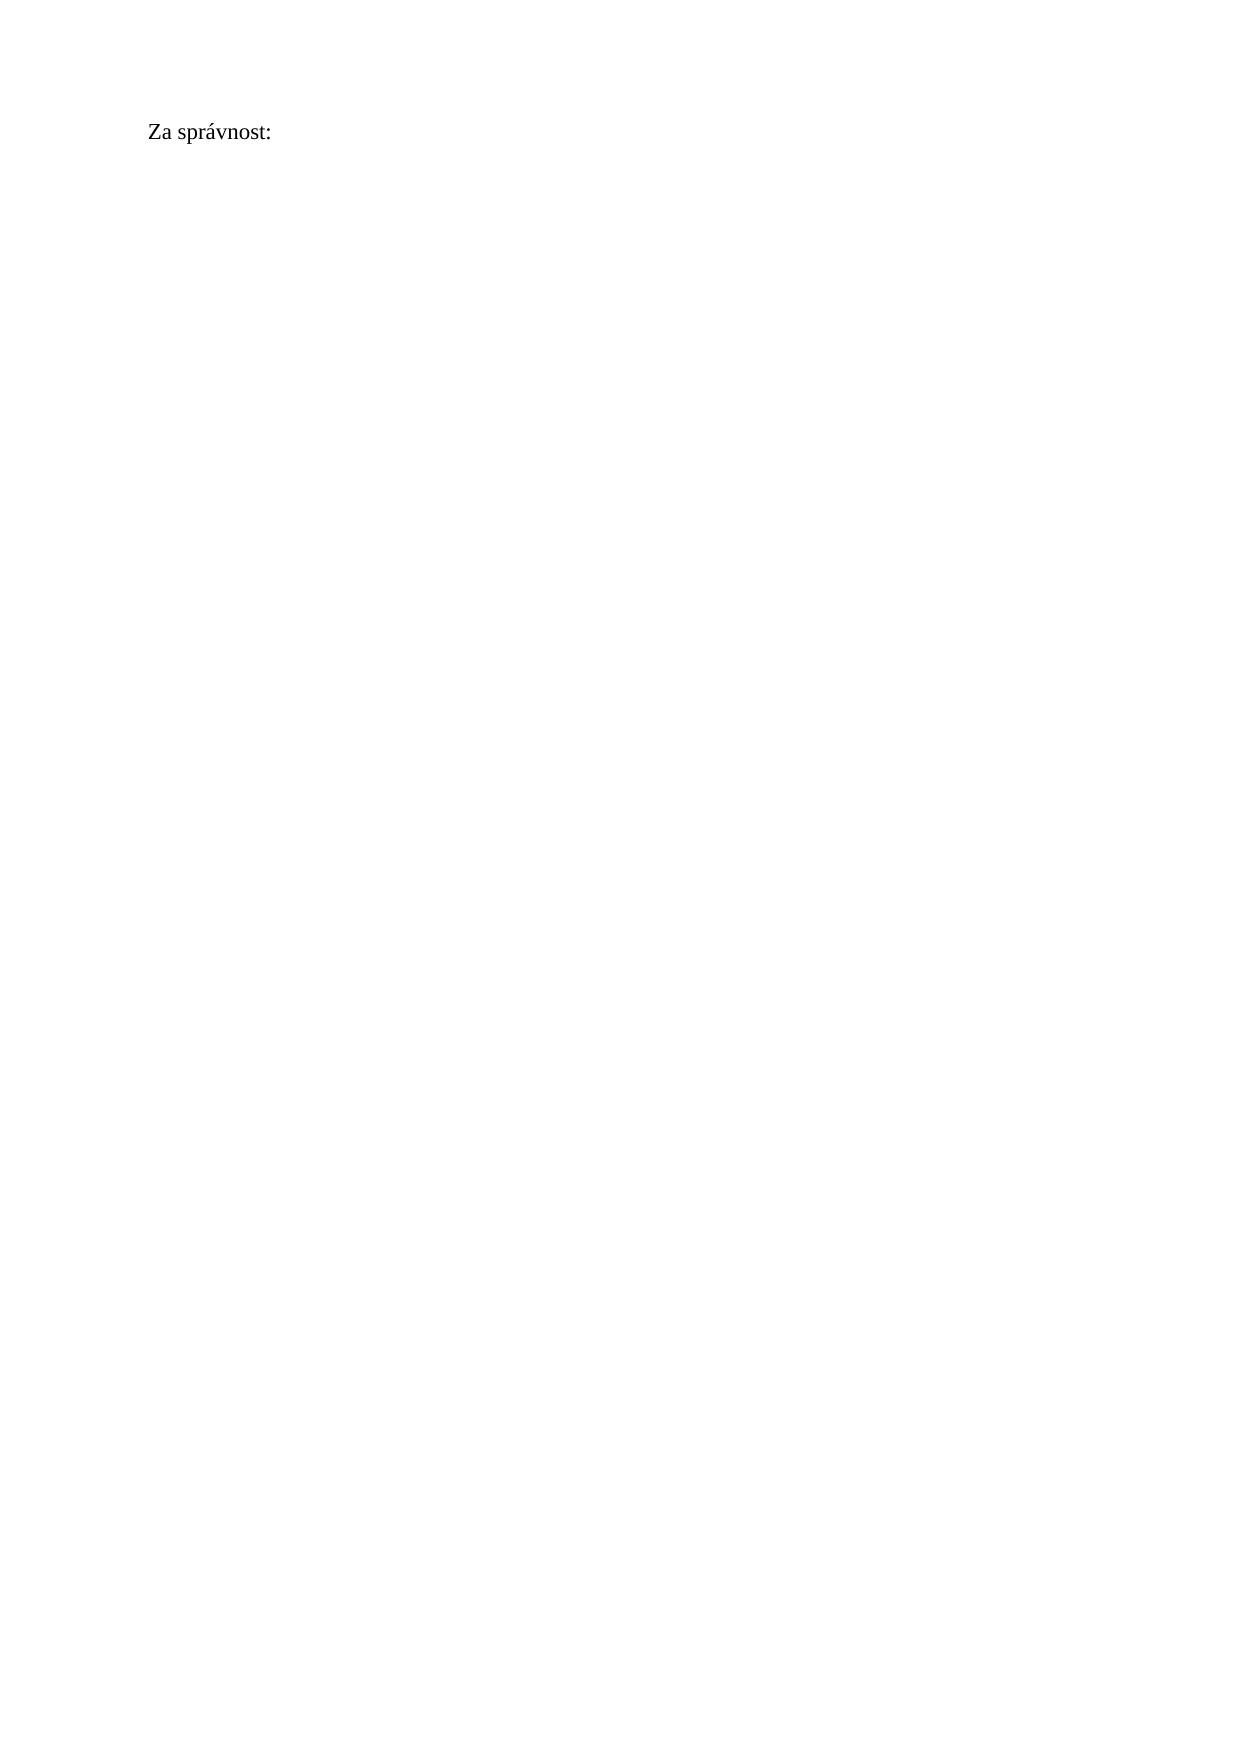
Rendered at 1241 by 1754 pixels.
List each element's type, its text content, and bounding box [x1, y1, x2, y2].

text Za správnost: [148, 118, 1092, 144]
